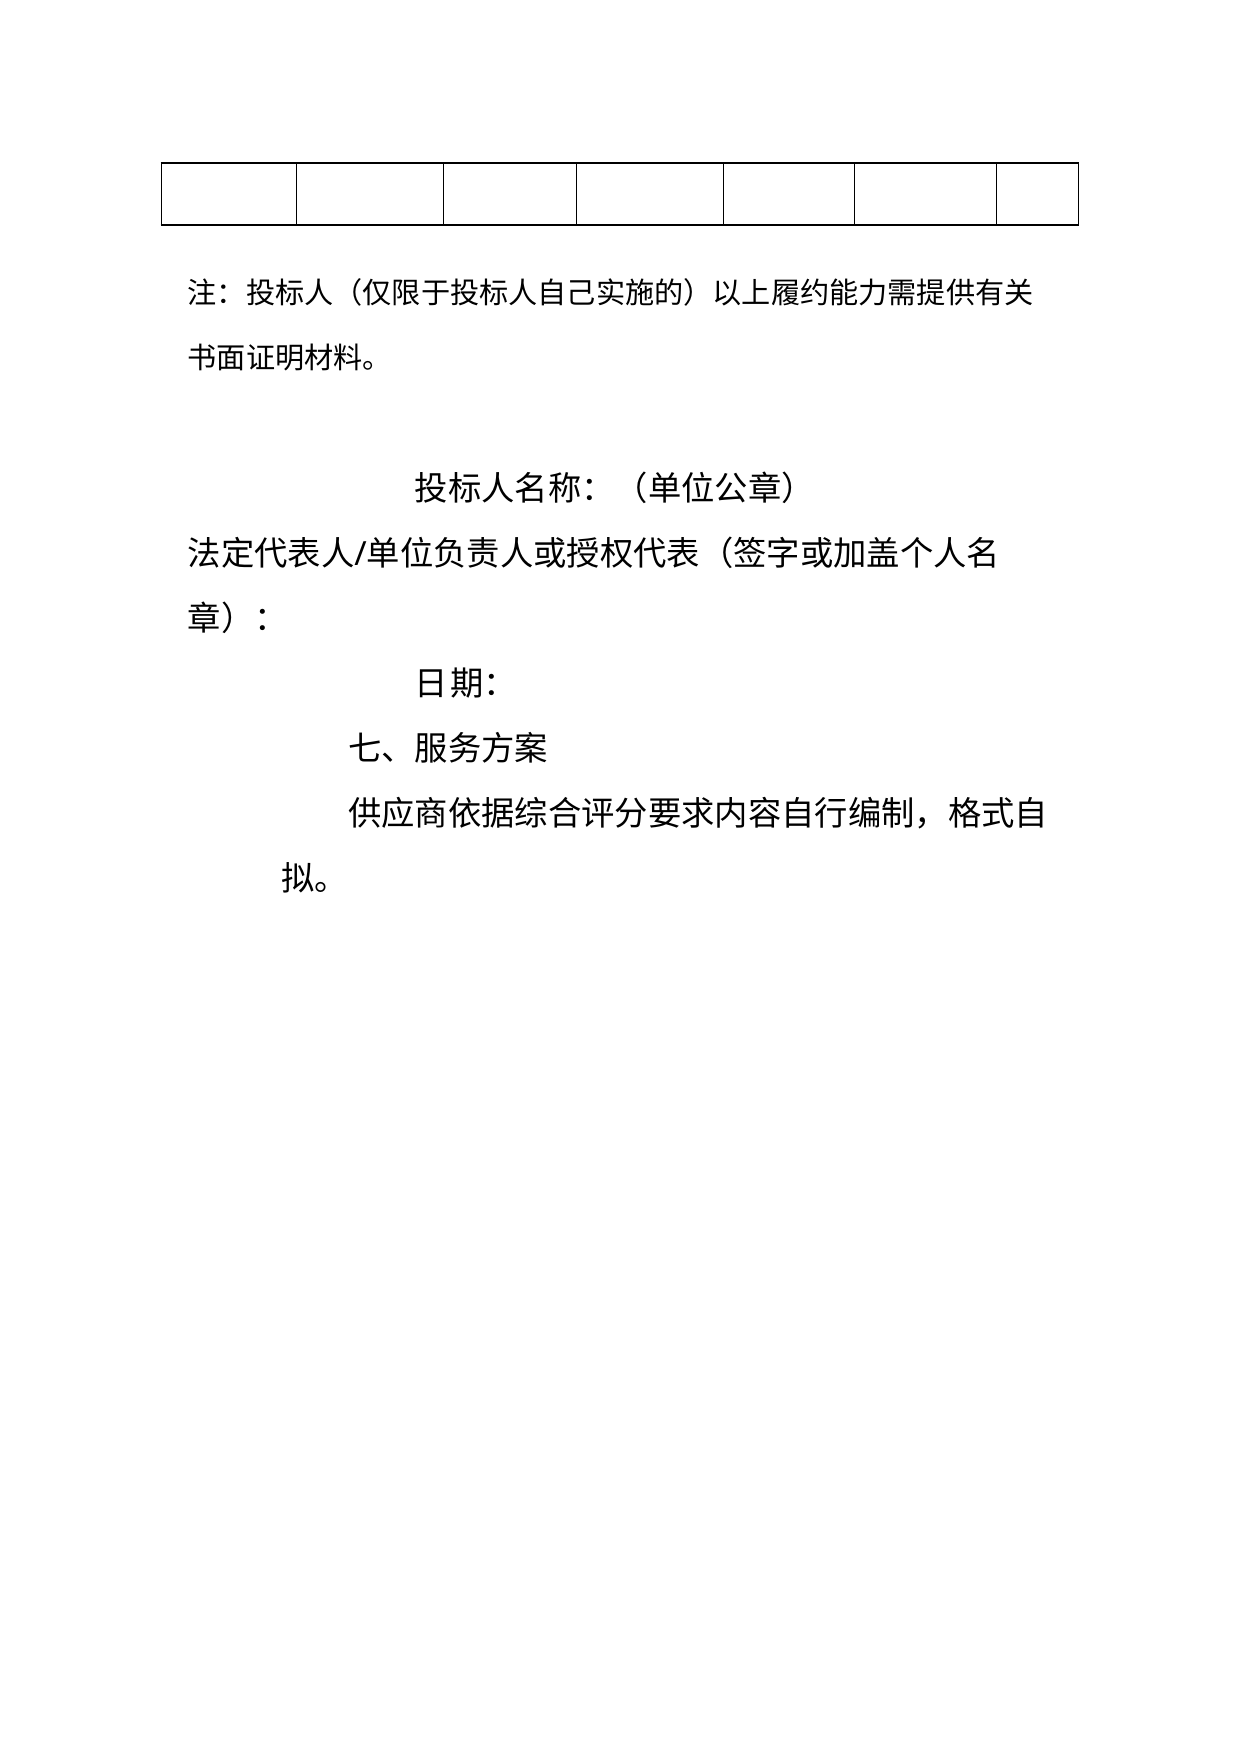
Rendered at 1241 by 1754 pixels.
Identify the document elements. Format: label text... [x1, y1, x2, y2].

text 注：投标人（仅限于投标人自己实施的）以上履约能力需提供有关书面证明材料。 [187, 258, 1053, 388]
text 七、服务方案 [281, 713, 1053, 778]
text 供应商依据综合评分要求内容自行编制，格式自拟。 [281, 778, 1053, 908]
table_cell [444, 164, 576, 224]
table_cell [162, 164, 296, 224]
text 法定代表人/单位负责人或授权代表（签字或加盖个人名章）： [187, 518, 1053, 648]
table_cell [297, 164, 443, 224]
text 日 期： [281, 648, 1053, 713]
table_cell [724, 164, 854, 224]
table_cell [855, 164, 996, 224]
table_cell [997, 164, 1078, 224]
table_cell [577, 164, 723, 224]
text 投标人名称：（单位公章） [281, 453, 1053, 518]
